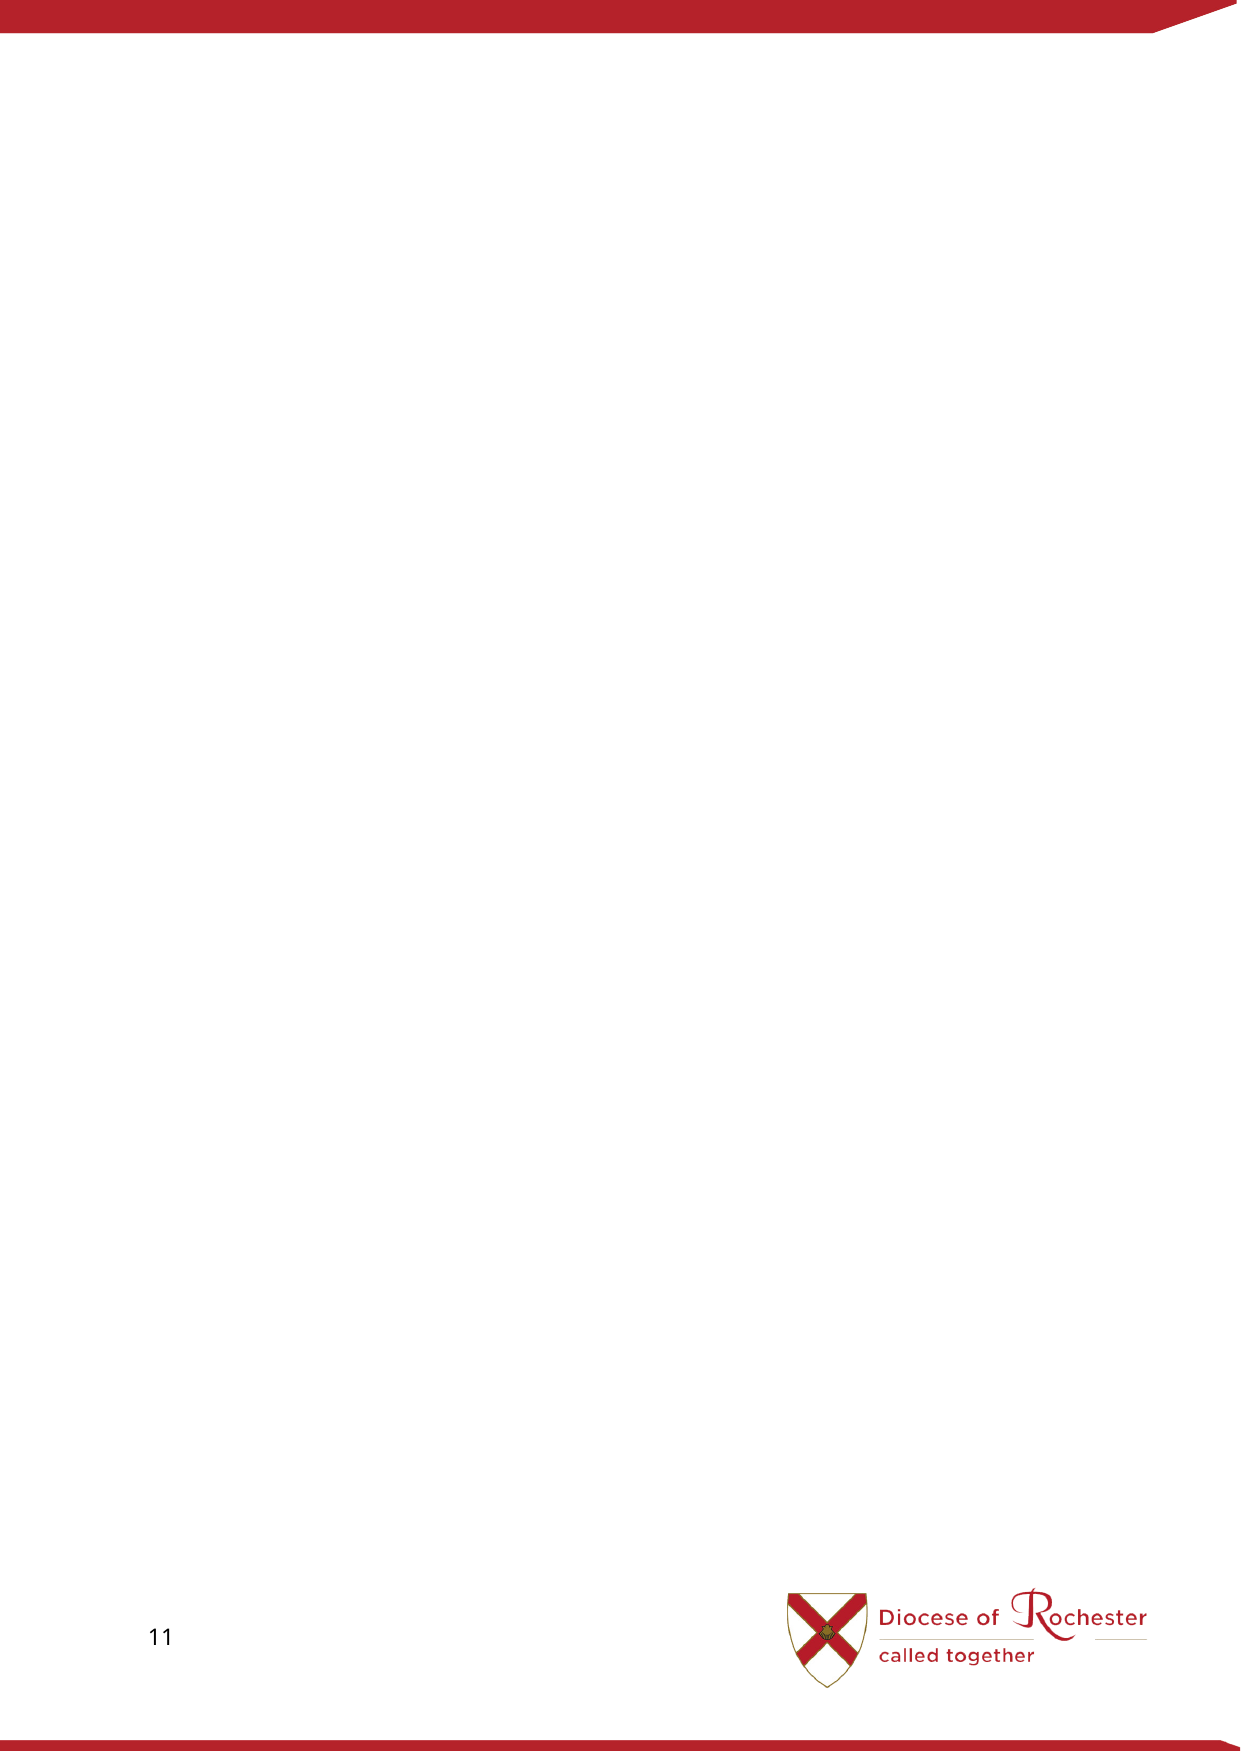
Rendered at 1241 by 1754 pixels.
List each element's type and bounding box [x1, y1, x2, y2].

picture [0, 1565, 1241, 1751]
picture [0, 0, 1237, 40]
